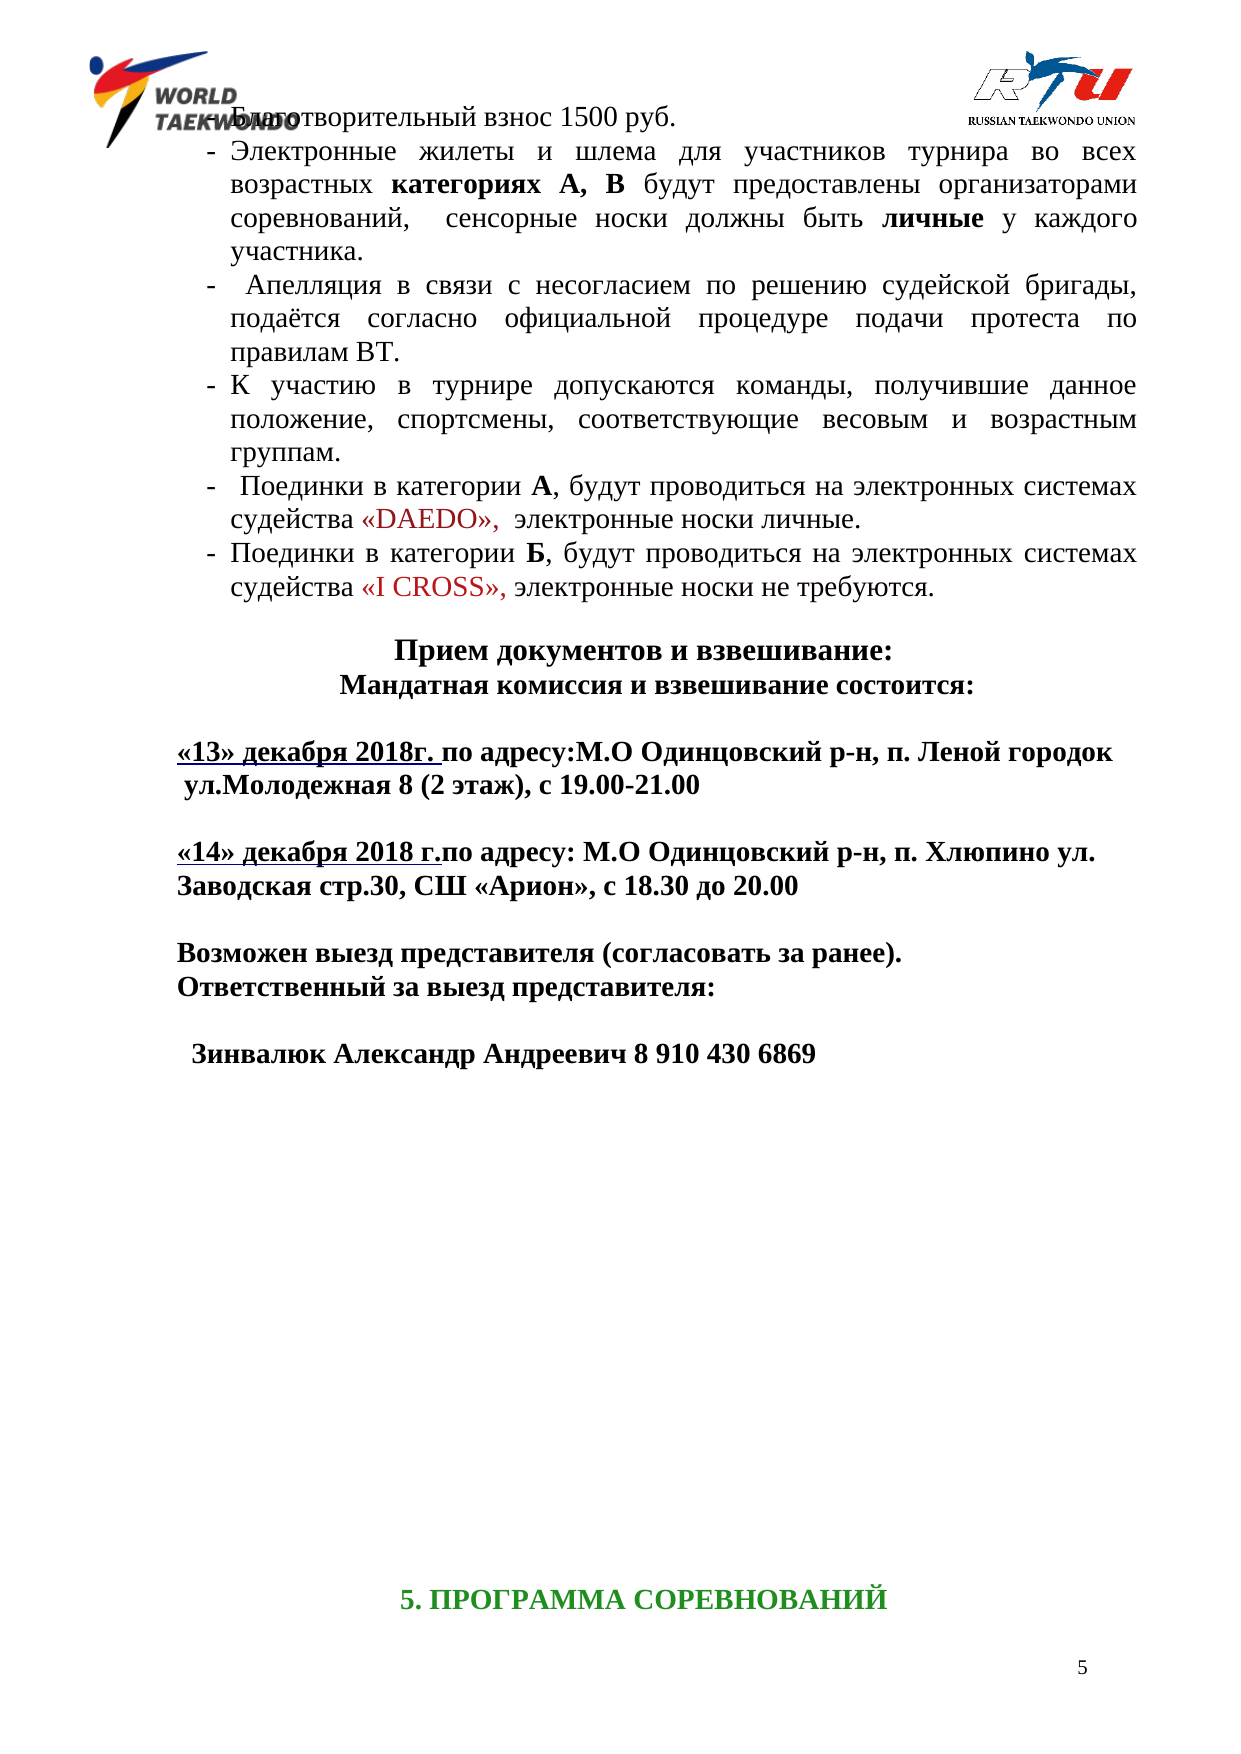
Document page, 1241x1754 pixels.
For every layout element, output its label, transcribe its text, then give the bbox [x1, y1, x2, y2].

text «14» декабря 2018 г.по адресу: М.О Одинцовский р-н, п. Хлюпино ул. Заводская стр.30, СШ «Арион», с 18.30 до 20.00 [177, 834, 1138, 902]
text Возможен выезд представителя (согласовать за ранее). [177, 935, 1138, 969]
text Мандатная комиссия и взвешивание состоится: [177, 667, 1138, 700]
text Ответственный за выезд представителя: [177, 969, 1138, 1002]
text Прием документов и взвешивание: [150, 631, 1138, 667]
list К участию в турнире допускаются команды, получившие данное положение, спортсмены, соответствующие весовым и возрастным группам. [206, 367, 1138, 468]
list Апелляция в связи с несогласием по решению судейской бригады, подаётся согласно официальной процедуре подачи протеста по правилам ВТ. [206, 267, 1138, 367]
list Электронные жилеты и шлема для участников турнира во всех возрастных категориях А, В будут предоставлены организаторами соревнований, сенсорные носки должны быть личные у каждого участника. [206, 133, 1138, 267]
text ул.Молодежная 8 (2 этаж), с 19.00-21.00 [177, 767, 1138, 801]
text Зинвалюк Александр Андреевич 8 910 430 6869 [177, 1036, 1138, 1069]
list Поединки в категории Б, будут проводиться на электронных системах судейства «I CROSS», электронные носки не требуются. [206, 535, 1138, 602]
list Благотворительный взнос 1500 руб. [206, 99, 1138, 133]
text «13» декабря 2018г. по адресу:М.О Одинцовский р-н, п. Леной городок [177, 734, 1138, 767]
text 5. ПРОГРАММА СОРЕВНОВАНИЙ [150, 1582, 1138, 1616]
picture [89, 51, 298, 148]
picture [966, 51, 1137, 99]
list Поединки в категории А, будут проводиться на электронных системах судейства «DAEDO», электронные носки личные. [206, 468, 1138, 535]
